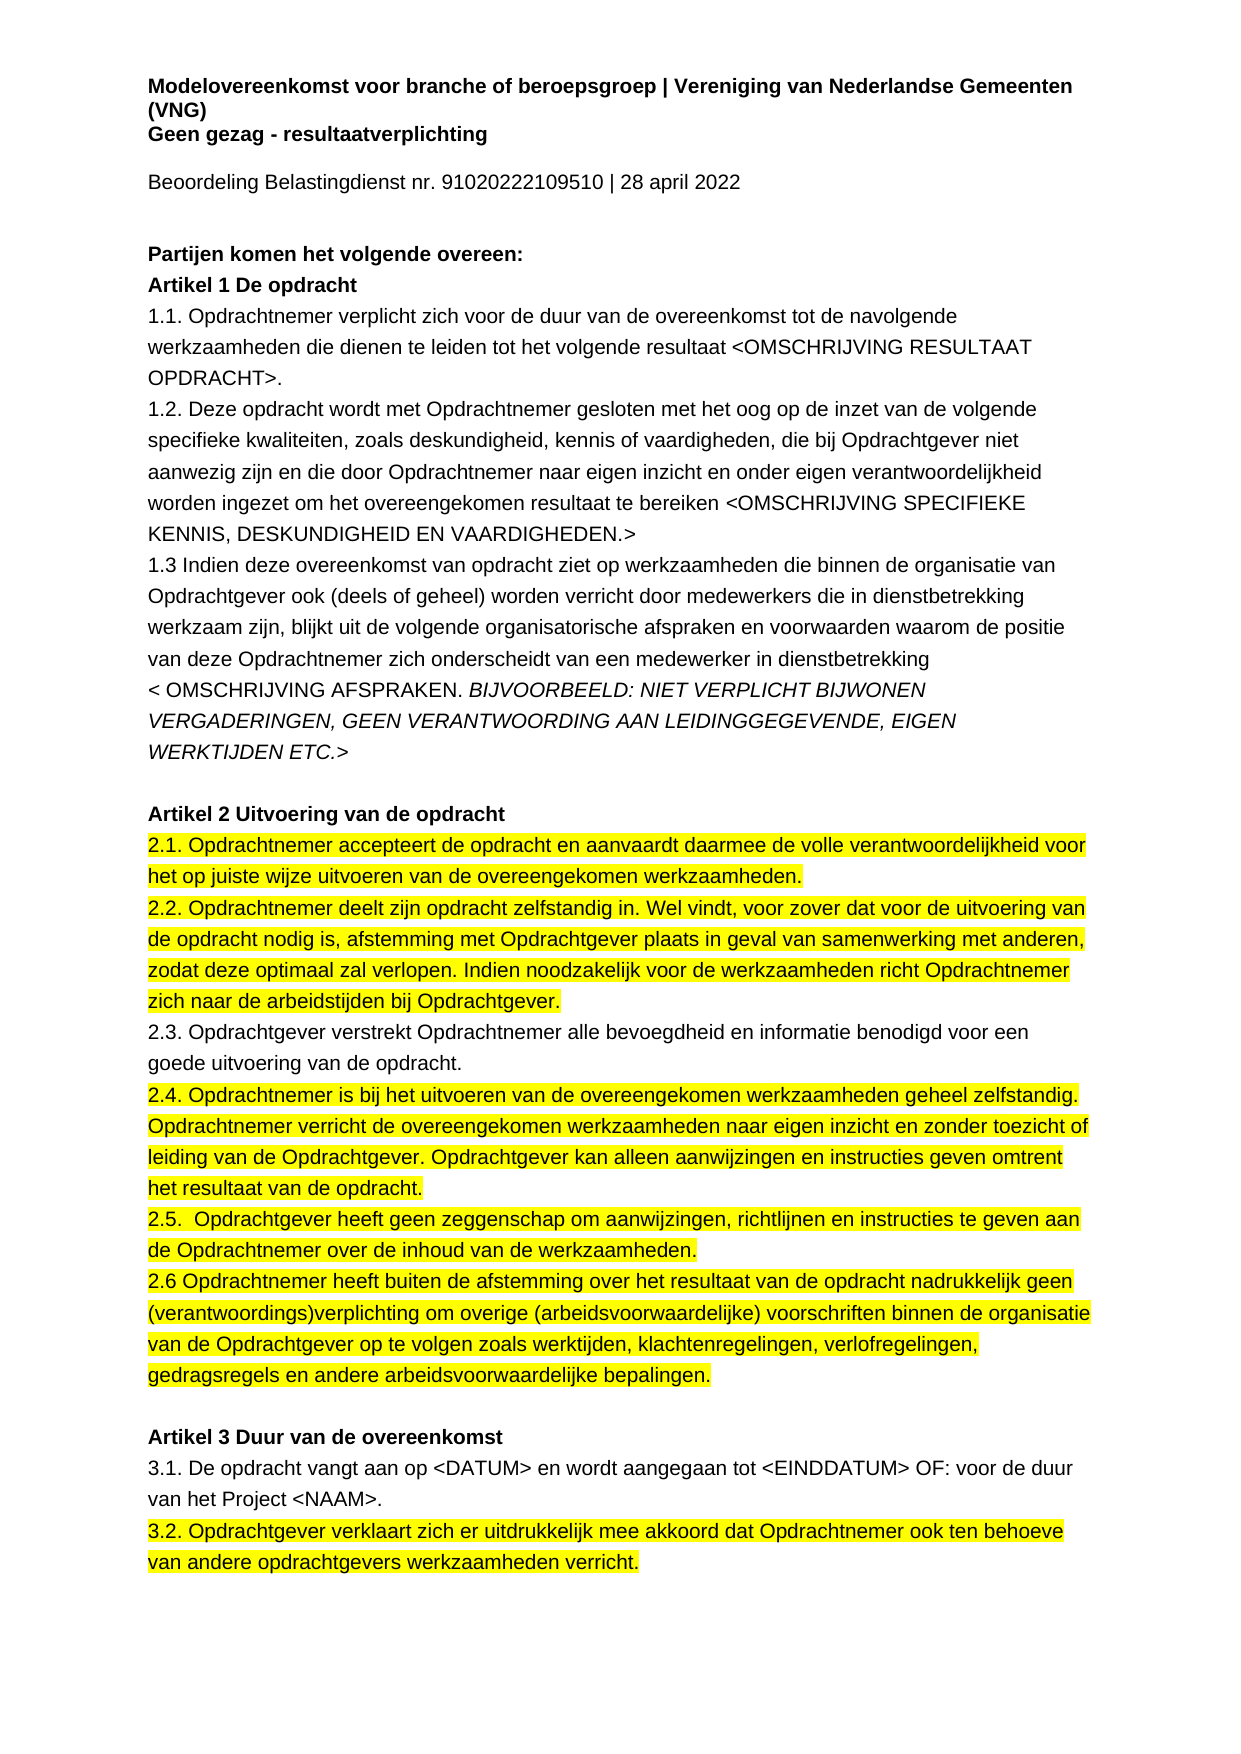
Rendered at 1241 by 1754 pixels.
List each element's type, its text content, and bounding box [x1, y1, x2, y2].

text 2.2. Opdrachtnemer deelt zijn opdracht zelfstandig in. Wel vindt, voor zover dat voor de uitvoering van de opdracht nodig is, afstemming met Opdrachtgever plaats in geval van samenwerking met anderen, zodat deze optimaal zal verlopen. Indien noodzakelijk voor de werkzaamheden richt Opdrachtnemer zich naar de arbeidstijden bij Opdrachtgever. [148, 896, 1093, 1013]
text 3.1. De opdracht vangt aan op <DATUM> en wordt aangegaan tot <EINDDATUM> OF: voor de duur van het Project <NAAM>. [148, 1456, 1093, 1511]
text 2.3. Opdrachtgever verstrekt Opdrachtnemer alle bevoegdheid en informatie benodigd voor een goede uitvoering van de opdracht. [148, 1020, 1093, 1075]
text 1.2. Deze opdracht wordt met Opdrachtnemer gesloten met het oog op de inzet van de volgende specifieke kwaliteiten, zoals deskundigheid, kennis of vaardigheden, die bij Opdrachtgever niet aanwezig zijn en die door Opdrachtnemer naar eigen inzicht en onder eigen verantwoordelijkheid worden ingezet om het overeengekomen resultaat te bereiken <OMSCHRIJVING SPECIFIEKE KENNIS, DESKUNDIGHEID EN VAARDIGHEDEN.> 1.3 Indien deze overeenkomst van opdracht ziet op werkzaamheden die binnen de organisatie van Opdrachtgever ook (deels of geheel) worden verricht door medewerkers die in dienstbetrekking werkzaam zijn, blijkt uit de volgende organisatorische afspraken en voorwaarden waarom de positie van deze Opdrachtnemer zich onderscheidt van een medewerker in dienstbetrekking [148, 397, 1093, 670]
text 2.4. Opdrachtnemer is bij het uitvoeren van de overeengekomen werkzaamheden geheel zelfstandig. Opdrachtnemer verricht de overeengekomen werkzaamheden naar eigen inzicht en zonder toezicht of leiding van de Opdrachtgever. Opdrachtgever kan alleen aanwijzingen en instructies geven omtrent het resultaat van de opdracht. [148, 1082, 1093, 1200]
text < OMSCHRIJVING AFSPRAKEN. BIJVOORBEELD: NIET VERPLICHT BIJWONEN VERGADERINGEN, GEEN VERANTWOORDING AAN LEIDINGGEGEVENDE, EIGEN WERKTIJDEN ETC.> [148, 677, 1093, 764]
text 2.5. Opdrachtgever heeft geen zeggenschap om aanwijzingen, richtlijnen en instructies te geven aan de Opdrachtnemer over de inhoud van de werkzaamheden. [148, 1207, 1093, 1262]
text 2.6 Opdrachtnemer heeft buiten de afstemming over het resultaat van de opdracht nadrukkelijk geen (verantwoordings)verplichting om overige (arbeidsvoorwaardelijke) voorschriften binnen de organisatie van de Opdrachtgever op te volgen zoals werktijden, klachtenregelingen, verlofregelingen, gedragsregels en andere arbeidsvoorwaardelijke bepalingen. [148, 1269, 1093, 1387]
text Partijen komen het volgende overeen: [148, 241, 1093, 265]
text 2.1. Opdrachtnemer accepteert de opdracht en aanvaardt daarmee de volle verantwoordelijkheid voor het op juiste wijze uitvoeren van de overeengekomen werkzaamheden. [148, 833, 1093, 888]
text Artikel 1 De opdracht [148, 273, 1093, 297]
text Artikel 2 Uitvoering van de opdracht [148, 802, 1093, 826]
text 3.2. Opdrachtgever verklaart zich er uitdrukkelijk mee akkoord dat Opdrachtnemer ook ten behoeve van andere opdrachtgevers werkzaamheden verricht. [148, 1518, 1093, 1573]
text Artikel 3 Duur van de overeenkomst [148, 1425, 1093, 1449]
text 1.1. Opdrachtnemer verplicht zich voor de duur van de overeenkomst tot de navolgende werkzaamheden die dienen te leiden tot het volgende resultaat <OMSCHRIJVING RESULTAAT OPDRACHT>. [148, 304, 1093, 390]
